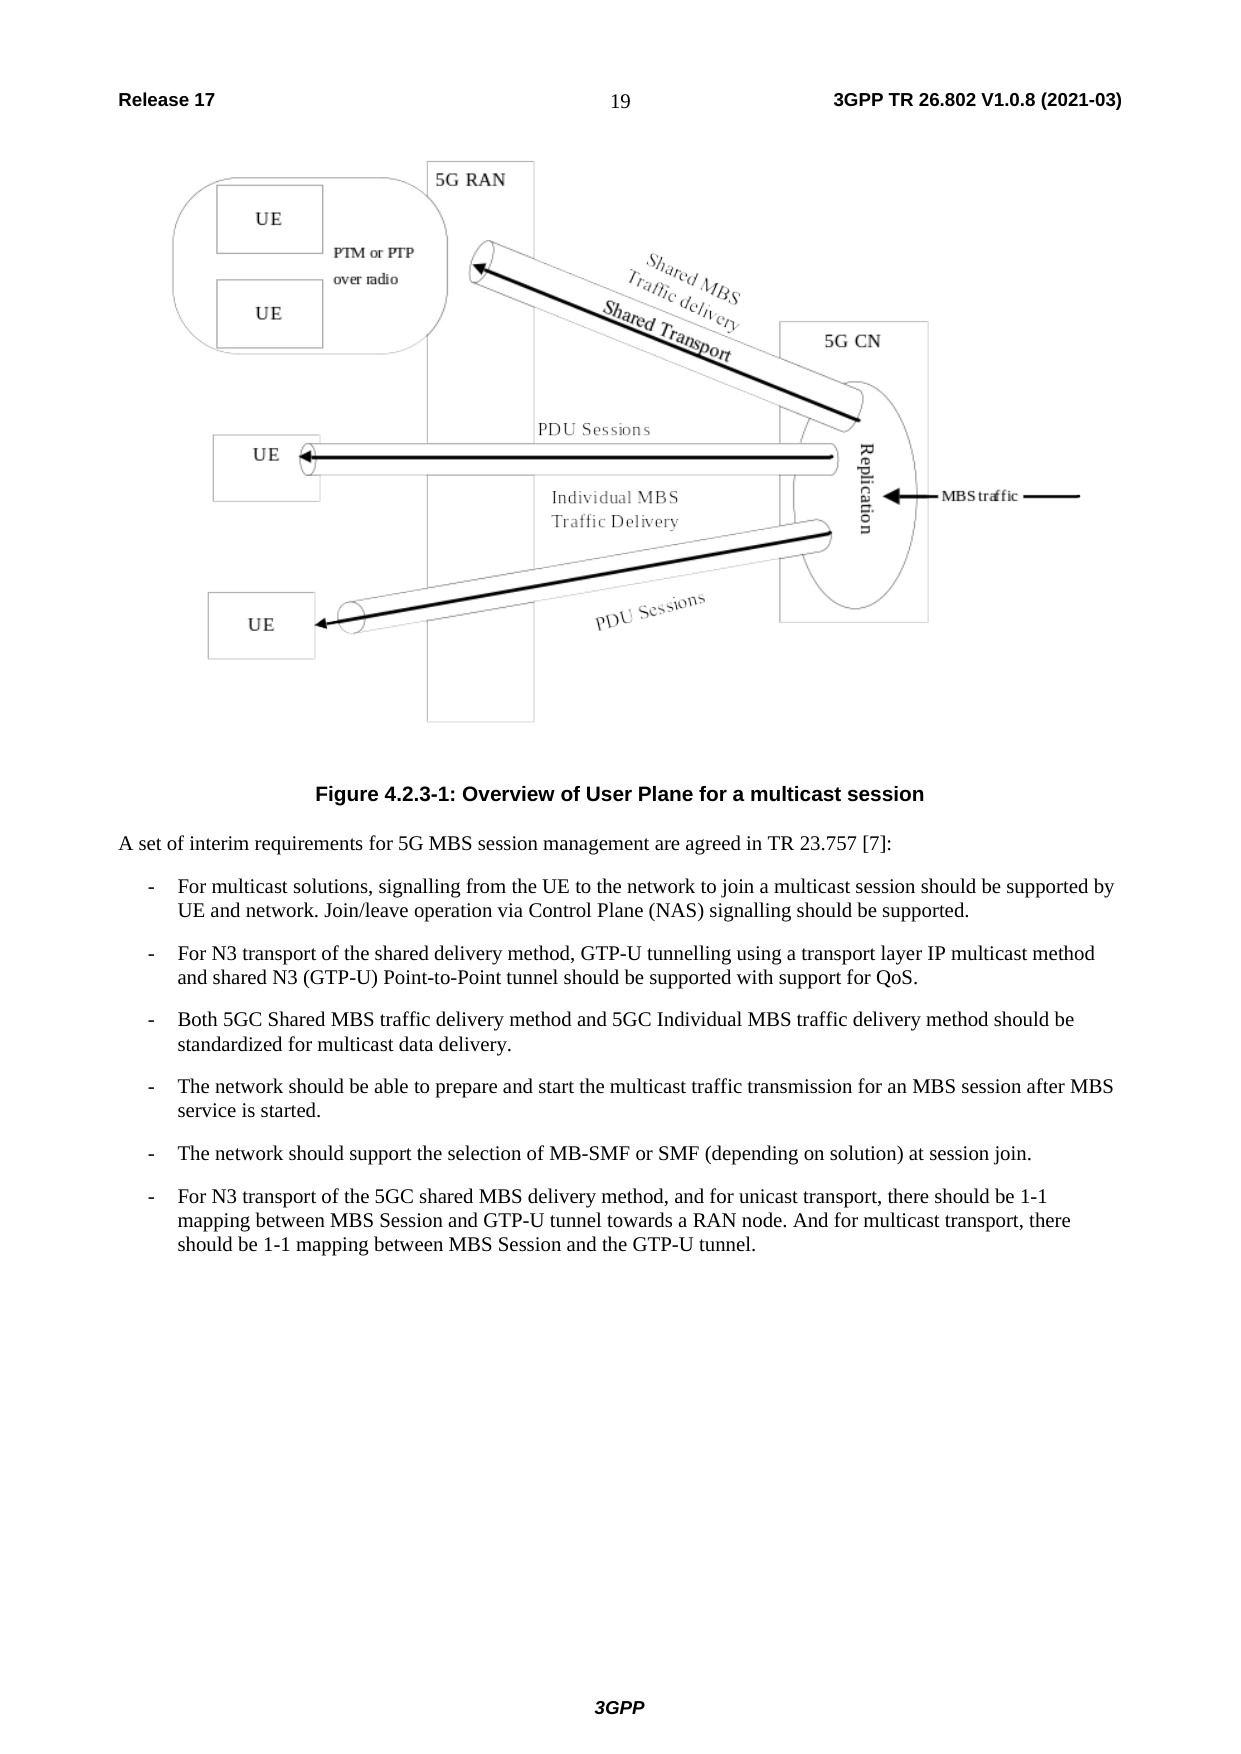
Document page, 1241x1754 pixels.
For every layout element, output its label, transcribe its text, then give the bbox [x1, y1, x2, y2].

text - For N3 transport of the shared delivery method, GTP-U tunnelling using a transport layer IP multicast method and shared N3 (GTP-U) Point-to-Point tunnel should be supported with support for QoS. [148, 941, 1122, 989]
text - For N3 transport of the 5GC shared MBS delivery method, and for unicast transport, there should be 1-1 mapping between MBS Session and GTP-U tunnel towards a RAN node. And for multicast transport, there should be 1-1 mapping between MBS Session and the GTP-U tunnel. [148, 1184, 1122, 1256]
text - Both 5GC Shared MBS traffic delivery method and 5GC Individual MBS traffic delivery method should be standardized for multicast data delivery. [148, 1007, 1122, 1056]
text Figure 4.2.3-1: Overview of User Plane for a multicast session [118, 782, 1122, 806]
text - The network should be able to prepare and start the multicast traffic transmission for an MBS session after MBS service is started. [148, 1074, 1122, 1122]
text A set of interim requirements for 5G MBS session management are agreed in TR 23.757 [7]: [118, 831, 1122, 855]
text - For multicast solutions, signalling from the UE to the network to join a multicast session should be supported by UE and network. Join/leave operation via Control Plane (NAS) signalling should be supported. [148, 874, 1122, 922]
text - The network should support the selection of MB-SMF or SMF (depending on solution) at session join. [148, 1141, 1122, 1165]
